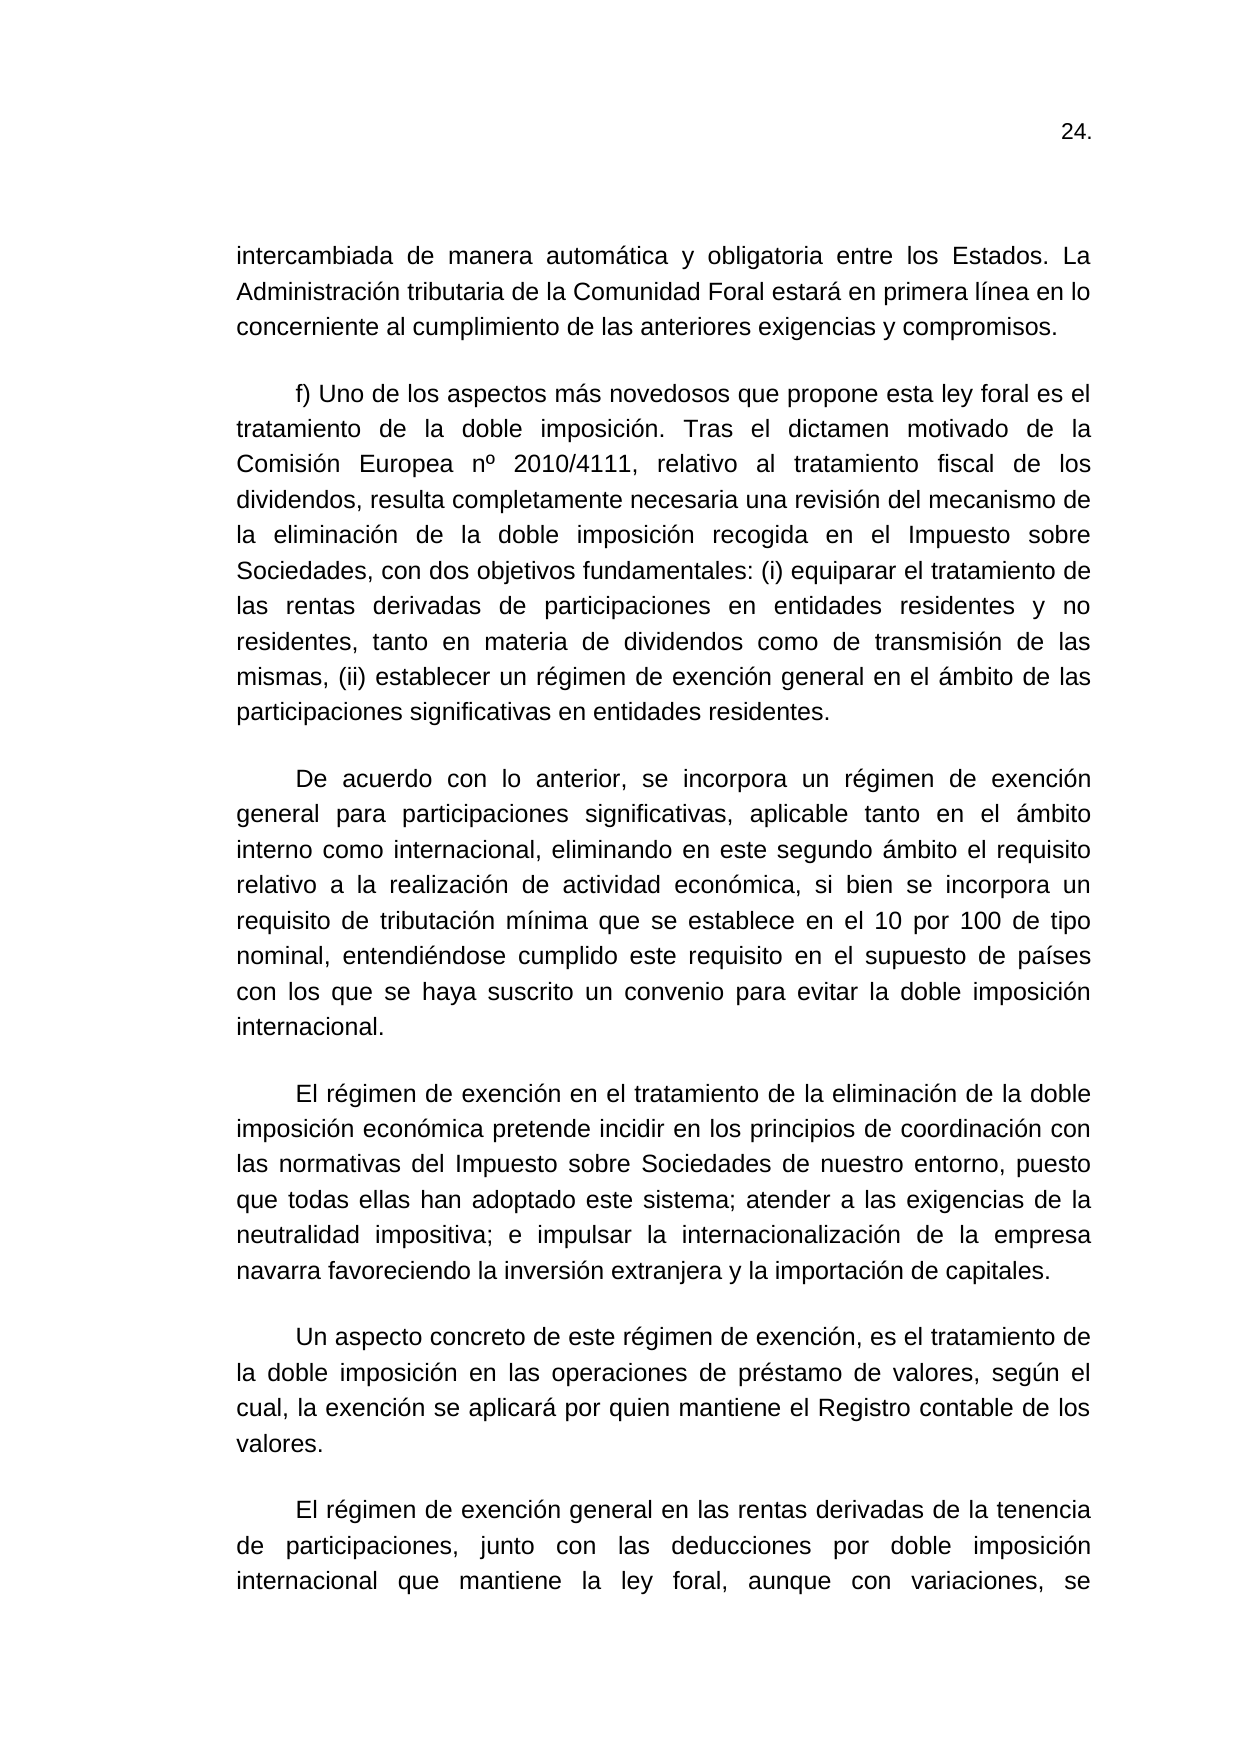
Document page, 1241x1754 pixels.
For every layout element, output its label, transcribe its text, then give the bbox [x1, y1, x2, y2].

text f) Uno de los aspectos más novedosos que propone esta ley foral es el tratamiento de la doble imposición. Tras el dictamen motivado de la Comisión Europea nº 2010/4111, relativo al tratamiento fiscal de los dividendos, resulta completamente necesaria una revisión del mecanismo de la eliminación de la doble imposición recogida en el Impuesto sobre Sociedades, con dos objetivos fundamentales: (i) equiparar el tratamiento de las rentas derivadas de participaciones en entidades residentes y no residentes, tanto en materia de dividendos como de transmisión de las mismas, (ii) establecer un régimen de exención general en el ámbito de las participaciones significativas en entidades residentes. [236, 374, 1092, 728]
text El régimen de exención en el tratamiento de la eliminación de la doble imposición económica pretende incidir en los principios de coordinación con las normativas del Impuesto sobre Sociedades de nuestro entorno, puesto que todas ellas han adoptado este sistema; atender a las exigencias de la neutralidad impositiva; e impulsar la internacionalización de la empresa navarra favoreciendo la inversión extranjera y la importación de capitales. [236, 1074, 1092, 1286]
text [236, 236, 1092, 342]
text Un aspecto concreto de este régimen de exención, es el tratamiento de la doble imposición en las operaciones de préstamo de valores, según el cual, la exención se aplicará por quien mantiene el Registro contable de los valores. [236, 1317, 1092, 1459]
text De acuerdo con lo anterior, se incorpora un régimen de exención general para participaciones significativas, aplicable tanto en el ámbito interno como internacional, eliminando en este segundo ámbito el requisito relativo a la realización de actividad económica, si bien se incorpora un requisito de tributación mínima que se establece en el 10 por 100 de tipo nominal, entendiéndose cumplido este requisito en el supuesto de países con los que se haya suscrito un convenio para evitar la doble imposición internacional. [236, 759, 1092, 1042]
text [236, 1490, 1092, 1597]
